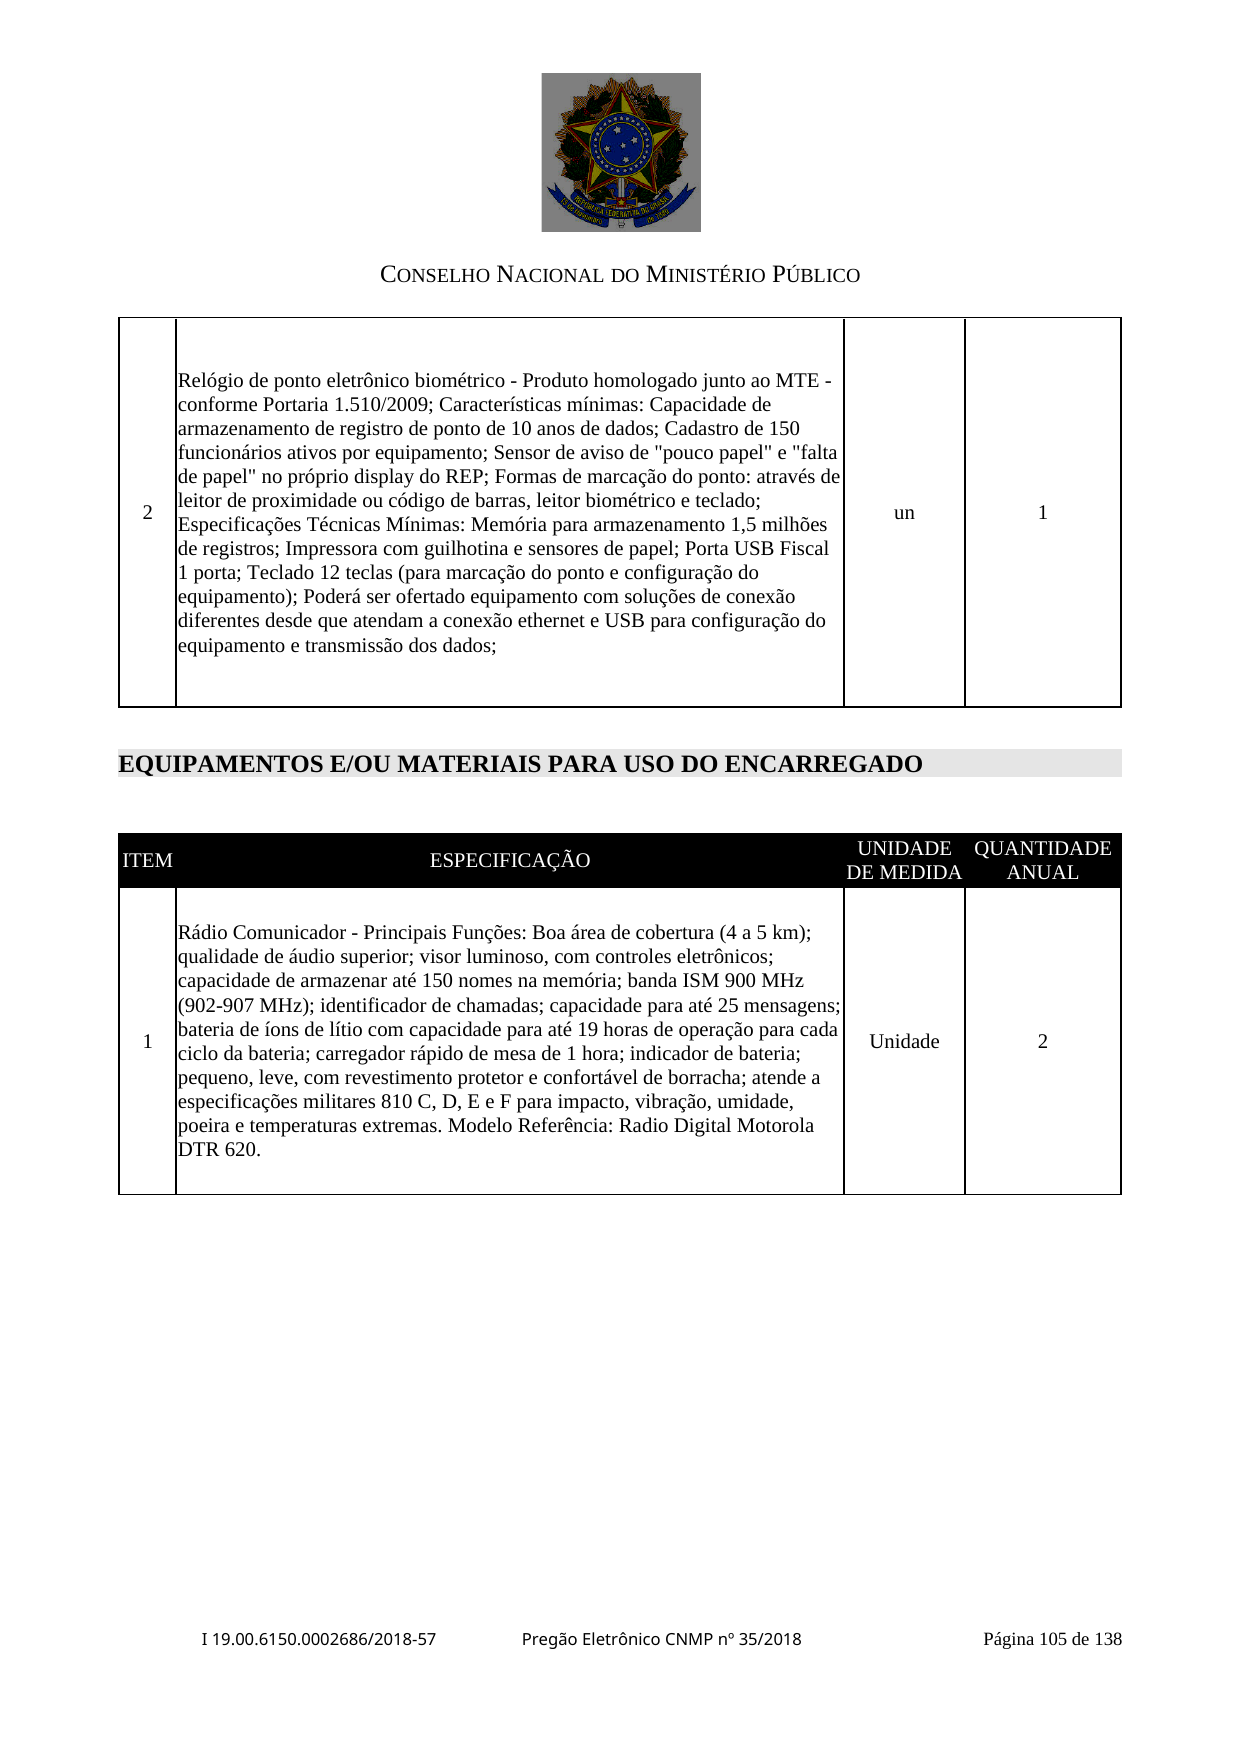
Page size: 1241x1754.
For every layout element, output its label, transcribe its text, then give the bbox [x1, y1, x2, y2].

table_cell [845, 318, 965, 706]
text EQUIPAMENTOS E/OU MATERIAIS PARA USO DO ENCARREGADO [118, 749, 1122, 777]
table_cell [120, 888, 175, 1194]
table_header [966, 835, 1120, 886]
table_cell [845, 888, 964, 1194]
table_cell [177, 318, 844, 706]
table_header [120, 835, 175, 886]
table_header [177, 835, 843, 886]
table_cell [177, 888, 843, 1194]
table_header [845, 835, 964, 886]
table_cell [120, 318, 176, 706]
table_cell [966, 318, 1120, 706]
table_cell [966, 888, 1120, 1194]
